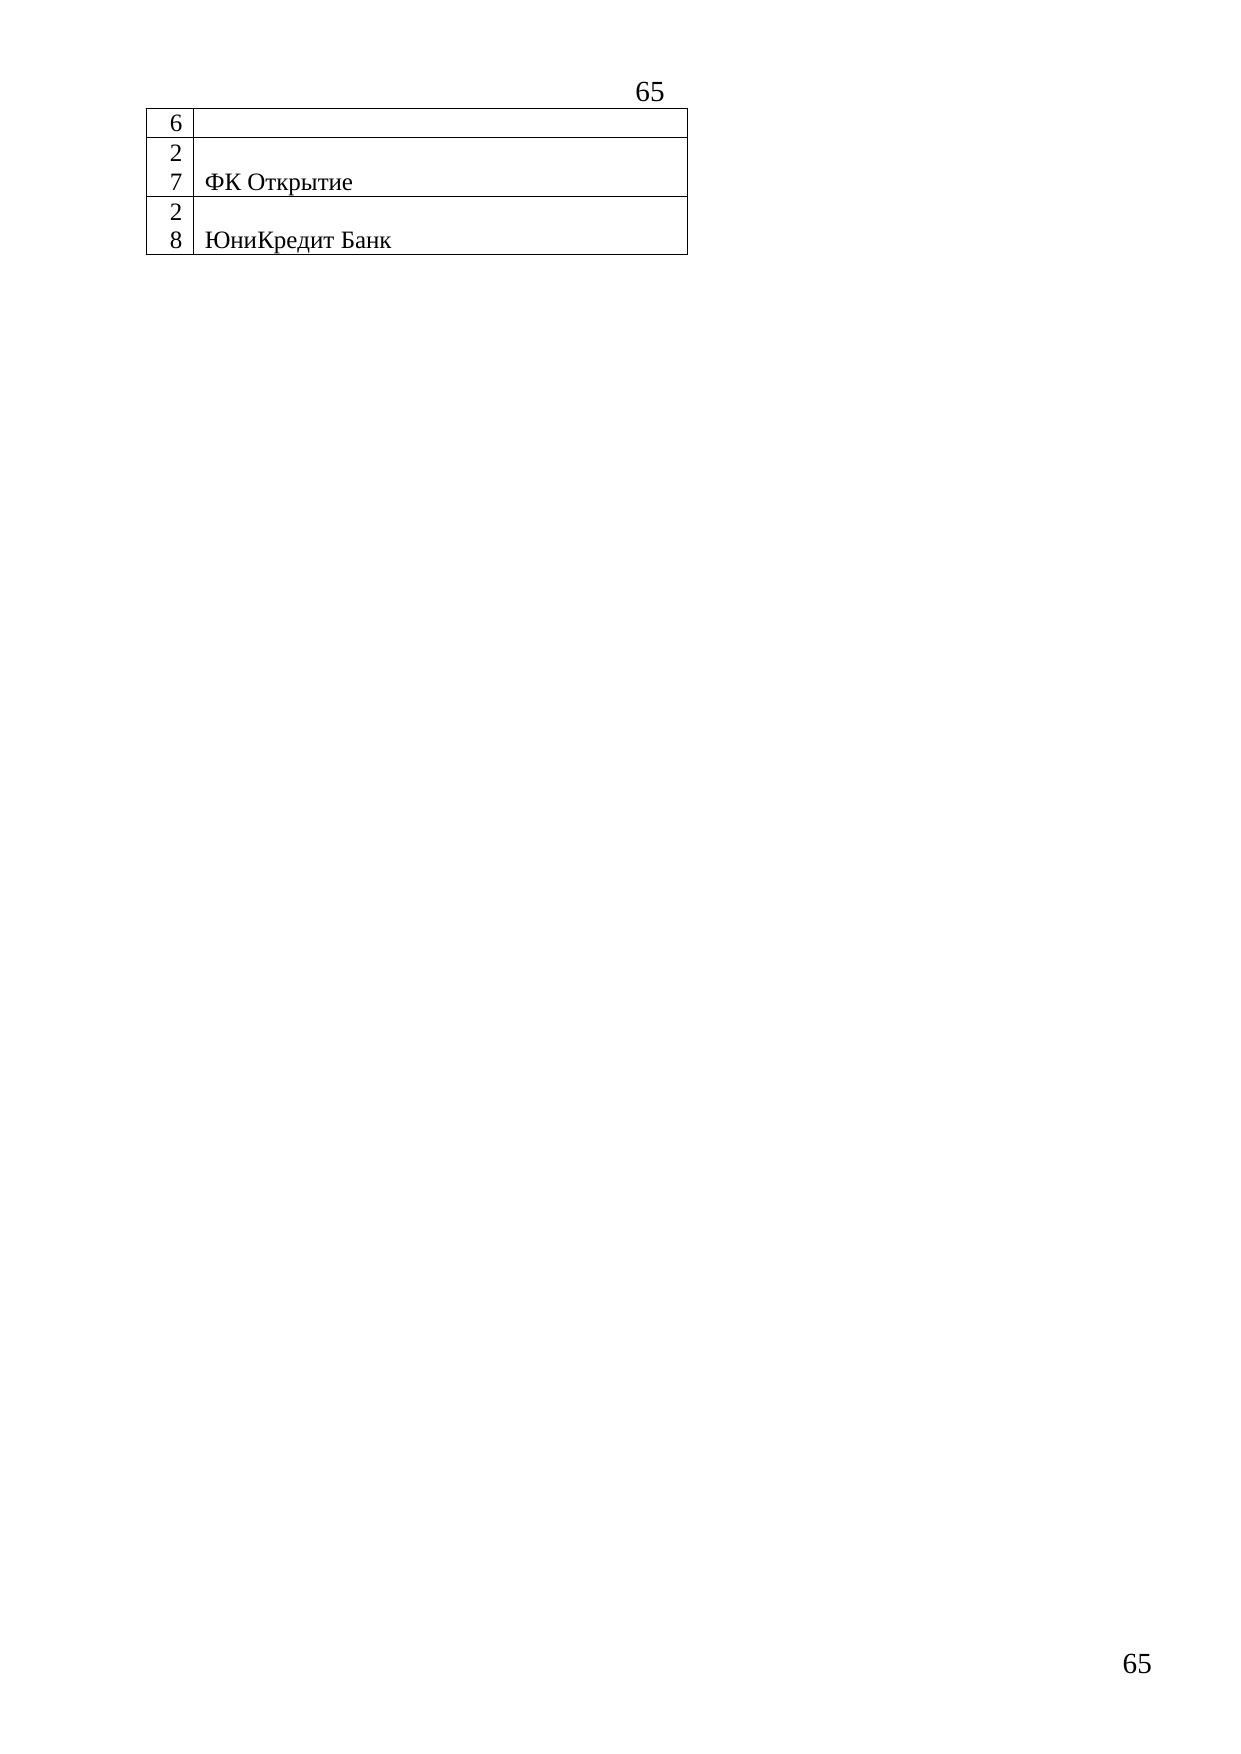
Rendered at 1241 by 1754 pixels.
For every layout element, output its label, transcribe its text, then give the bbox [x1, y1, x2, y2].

table_cell 26 [147, 109, 193, 137]
table_cell 28 [147, 197, 193, 254]
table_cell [194, 109, 687, 137]
table_cell ЮниКредит Банк [194, 197, 687, 254]
table_cell ФК Открытие [194, 138, 687, 196]
table_cell 27 [147, 138, 193, 196]
